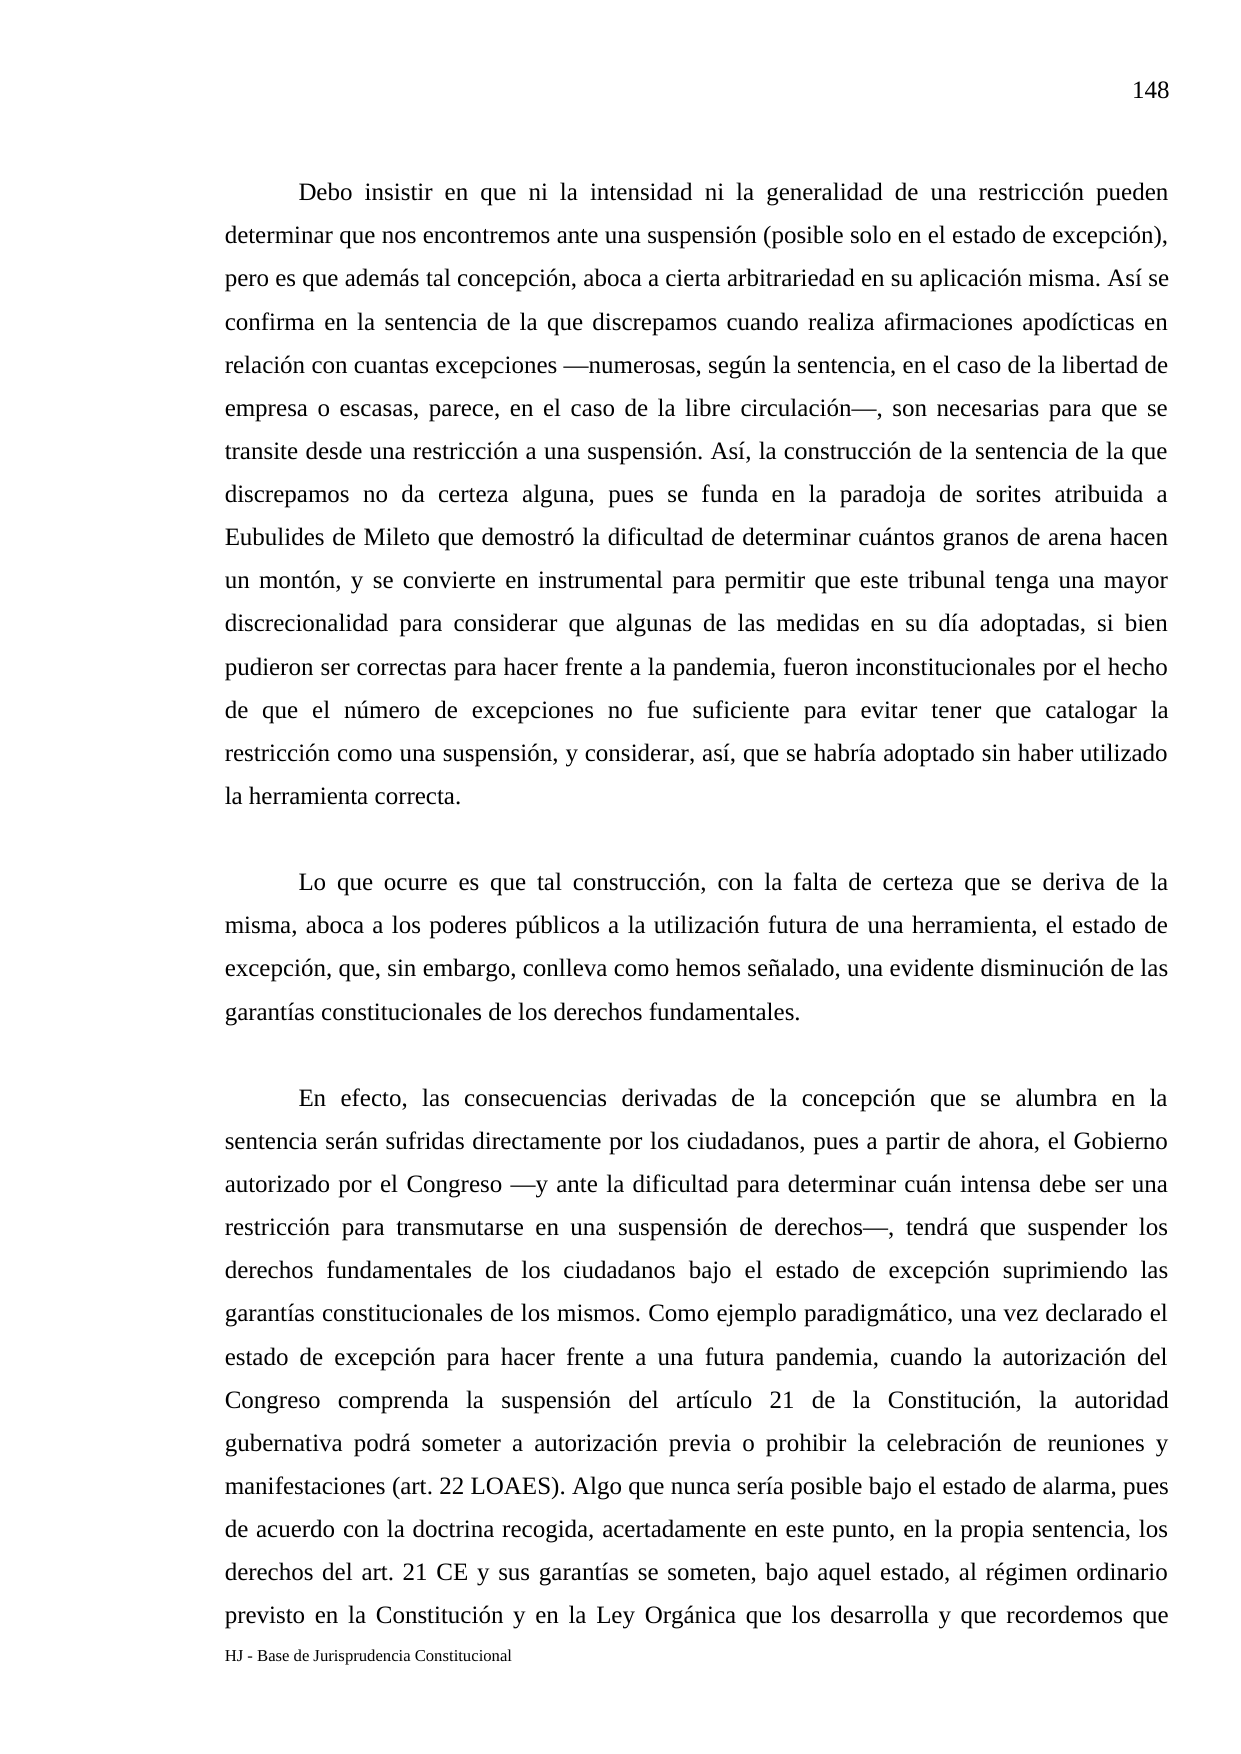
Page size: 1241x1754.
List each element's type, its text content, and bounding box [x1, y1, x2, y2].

text Debo insistir en que ni la intensidad ni la generalidad de una restricción pueden determinar que nos encontremos ante una suspensión (posible solo en el estado de excepción), pero es que además tal concepción, aboca a cierta arbitrariedad en su aplicación misma. Así se confirma en la sentencia de la que discrepamos cuando realiza afirmaciones apodícticas en relación con cuantas excepciones —numerosas, según la sentencia, en el caso de la libertad de empresa o escasas, parece, en el caso de la libre circulación—, son necesarias para que se transite desde una restricción a una suspensión. Así, la construcción de la sentencia de la que discrepamos no da certeza alguna, pues se funda en la paradoja de sorites atribuida a Eubulides de Mileto que demostró la dificultad de determinar cuántos granos de arena hacen un montón, y se convierte en instrumental para permitir que este tribunal tenga una mayor discrecionalidad para considerar que algunas de las medidas en su día adoptadas, si bien pudieron ser correctas para hacer frente a la pandemia, fueron inconstitucionales por el hecho de que el número de excepciones no fue suficiente para evitar tener que catalogar la restricción como una suspensión, y considerar, así, que se habría adoptado sin haber utilizado la herramienta correcta. [224, 177, 1169, 810]
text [224, 1083, 1169, 1629]
text Lo que ocurre es que tal construcción, con la falta de certeza que se deriva de la misma, aboca a los poderes públicos a la utilización futura de una herramienta, el estado de excepción, que, sin embargo, conlleva como hemos señalado, una evidente disminución de las garantías constitucionales de los derechos fundamentales. [224, 867, 1169, 1025]
